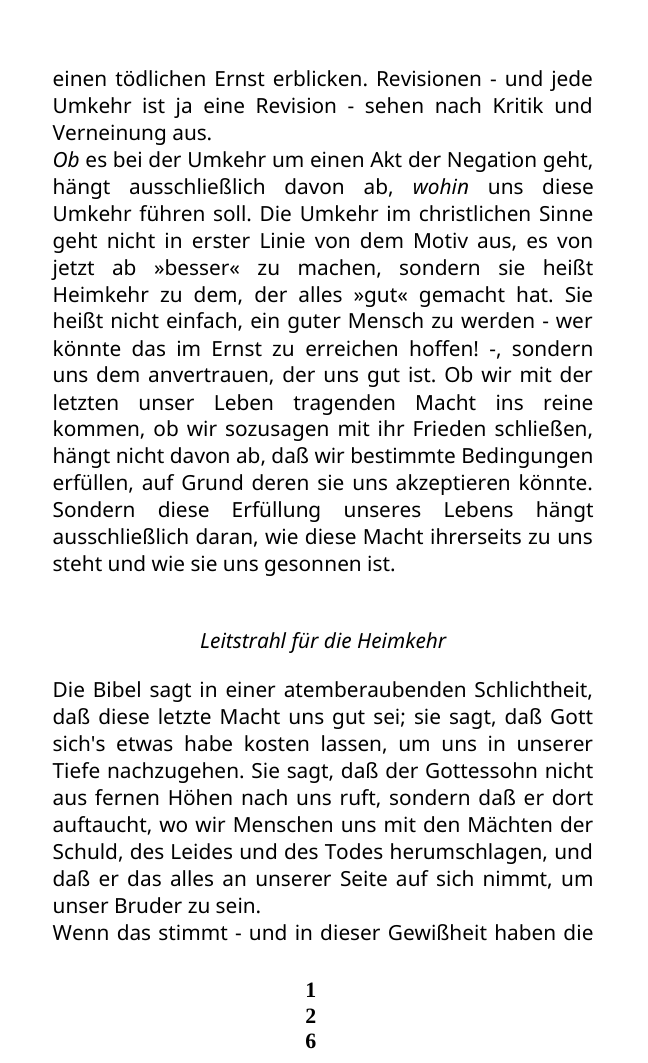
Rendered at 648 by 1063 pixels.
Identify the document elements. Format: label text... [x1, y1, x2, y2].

text Die Bibel sagt in einer atemberaubenden Schlichtheit, daß diese letzte Macht uns gut sei; sie sagt, daß Gott sich's etwas habe kosten lassen, um uns in unserer Tiefe nachzugehen. Sie sagt, daß der Gottessohn nicht aus fernen Höhen nach uns ruft, sondern daß er dort auftaucht, wo wir Menschen uns mit den Mächten der Schuld, des Leides und des Todes herumschlagen, und daß er das alles an unserer Seite auf sich nimmt, um unser Bruder zu sein. [52, 676, 594, 919]
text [52, 64, 594, 146]
text Leitstrahl für die Heimkehr [52, 632, 296, 653]
text Leitstrahl für die Heimkehr [292, 632, 594, 653]
text Ob es bei der Umkehr um einen Akt der Negation geht, hängt ausschließlich davon ab, wohin uns diese Umkehr führen soll. Die Umkehr im christlichen Sinne geht nicht in erster Linie von dem Motiv aus, es von jetzt ab »besser« zu machen, sondern sie heißt Heimkehr zu dem, der alles »gut« gemacht hat. Sie heißt nicht einfach, ein guter Mensch zu werden - wer könnte das im Ernst zu erreichen hoffen! -, sondern uns dem anvertrauen, der uns gut ist. Ob wir mit der letzten unser Leben tragenden Macht ins reine kommen, ob wir sozusagen mit ihr Frieden schließen, hängt nicht davon ab, daß wir bestimmte Bedingungen erfüllen, auf Grund deren sie uns akzeptieren könnte. Sondern diese Erfüllung unseres Lebens hängt ausschließlich daran, wie diese Macht ihrerseits zu uns steht und wie sie uns gesonnen ist. [52, 146, 594, 577]
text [52, 919, 594, 946]
